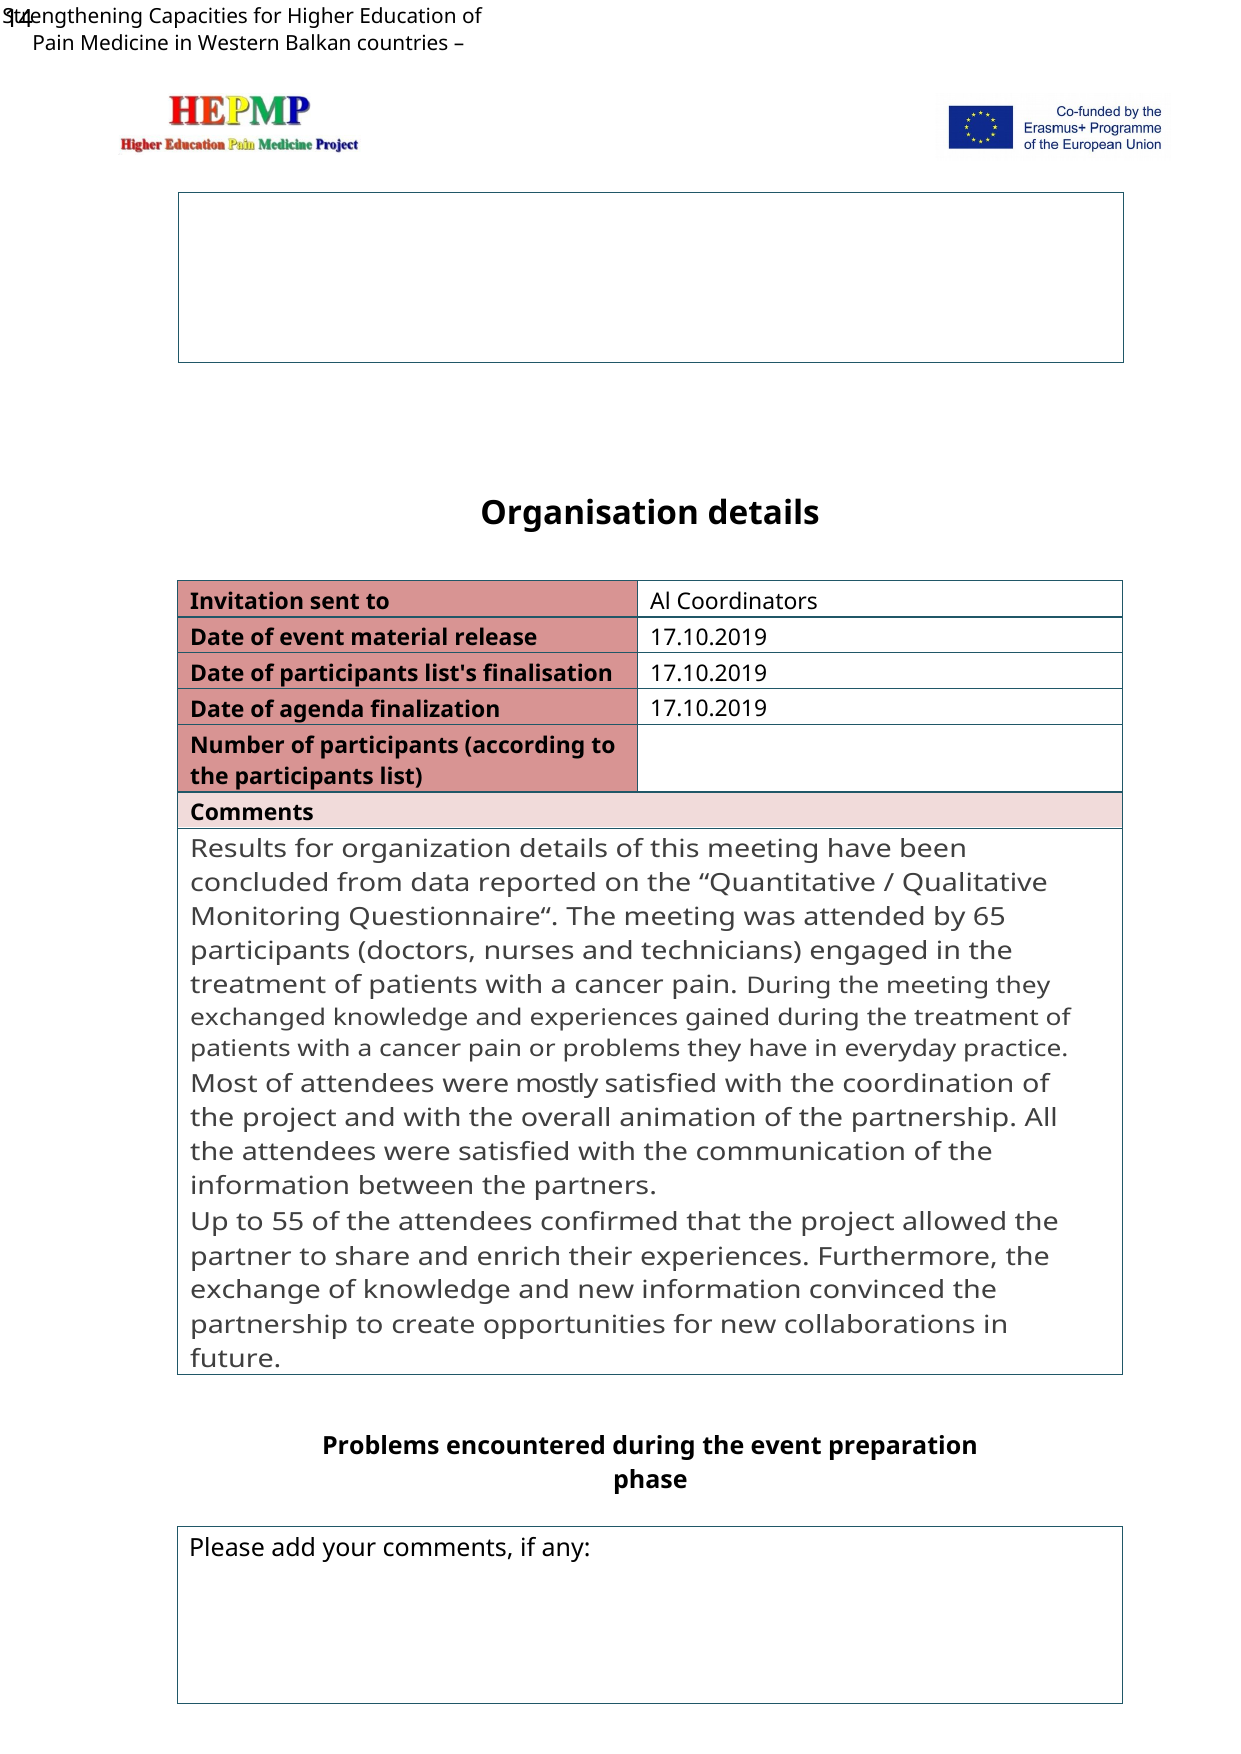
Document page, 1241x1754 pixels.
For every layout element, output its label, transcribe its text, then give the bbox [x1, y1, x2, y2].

table_cell Number of participants (according to the participants list) [178, 725, 637, 791]
table_cell 17.10.2019 [638, 618, 1122, 652]
table_header Invitation sent to [178, 581, 637, 616]
picture [935, 93, 1172, 161]
table_cell Date of event material release [178, 618, 637, 652]
text Organisation details [300, 489, 1000, 534]
table_cell Comments [178, 793, 1122, 827]
table_cell [638, 725, 1122, 791]
table_header Al Coordinators [638, 581, 1122, 616]
table_cell Date of agenda finalization [178, 689, 637, 724]
picture [118, 93, 361, 155]
table_cell 17.10.2019 [638, 653, 1122, 688]
table_cell 17.10.2019 [638, 689, 1122, 724]
table_cell Results for organization details of this meeting have been concluded from data reported on the “Quantitative / Qualitative Monitoring Questionnaire“. The meeting was attended by 65 participants (doctors, nurses and technicians) engaged in the treatment of patients with a cancer pain. During the meeting they exchanged knowledge and experiences gained during the treatment of patients with a cancer pain or problems they have in everyday practice. Most of attendees were mostly satisfied with the coordination of the project and with the overall animation of the partnership. All the attendees were satisfied with the communication of the information between the partners. Up to 55 of the attendees confirmed that the project allowed the partner to share and enrich their experiences. Furthermore, the exchange of knowledge and new information convinced the partnership to create opportunities for new collaborations in future. [178, 829, 1122, 1374]
table_cell Date of participants list's finalisation [178, 653, 637, 688]
subtitle Problems encountered during the event preparation phase [300, 1427, 1000, 1496]
